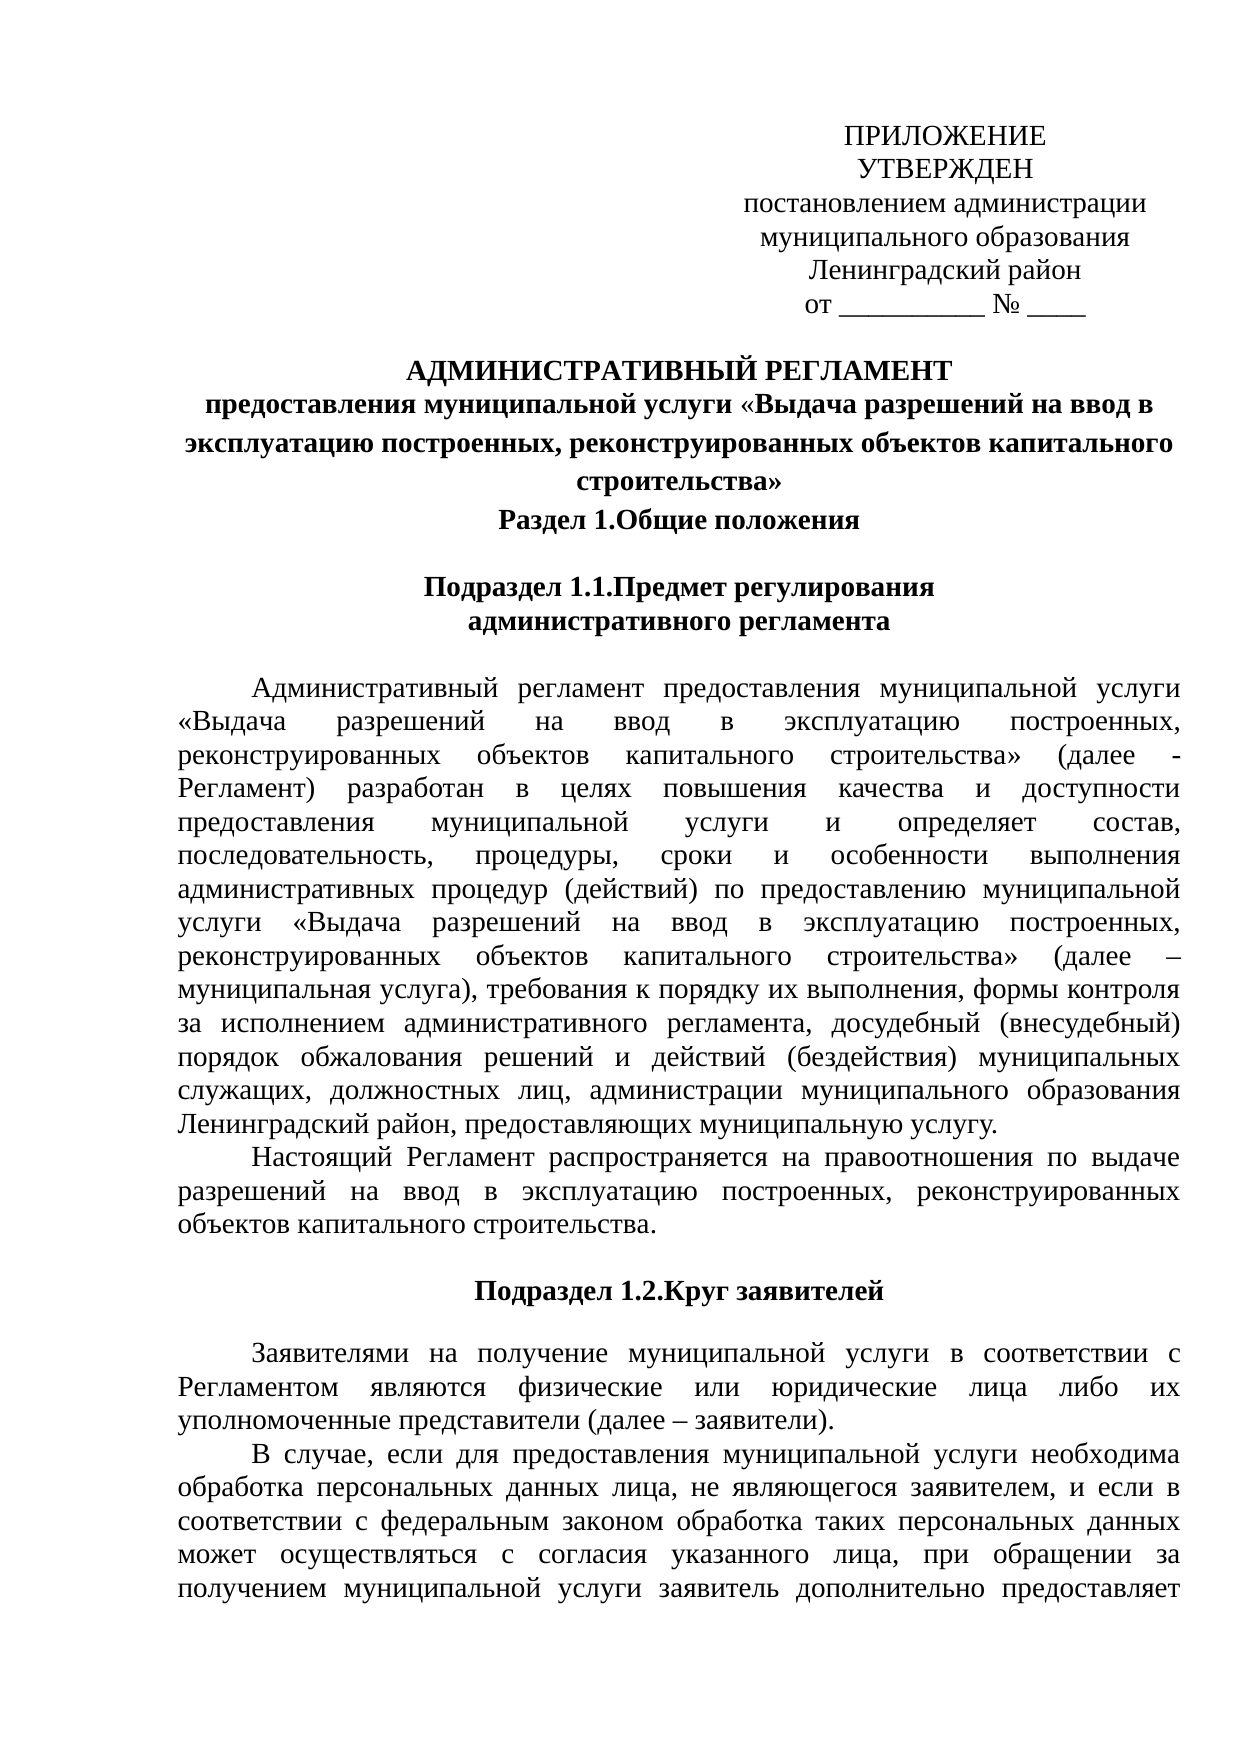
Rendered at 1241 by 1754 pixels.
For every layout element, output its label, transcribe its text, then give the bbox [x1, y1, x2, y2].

text УТВЕРЖДЕН [709, 152, 1181, 185]
text административного регламента [177, 603, 1181, 636]
text Заявителями на получение муниципальной услуги в соответствии с Регламентом являются физические или юридические лица либо их уполномоченные представители (далее – заявители). [177, 1335, 1181, 1436]
text муниципального образования [709, 219, 1181, 252]
text Административный регламент предоставления муниципальной услуги «Выдача разрешений на ввод в эксплуатацию построенных, реконструированных объектов капитального строительства» (далее - Регламент) разработан в целях повышения качества и доступности предоставления муниципальной услуги и определяет состав, последовательность, процедуры, сроки и особенности выполнения административных процедур (действий) по предоставлению муниципальной услуги «Выдача разрешений на ввод в эксплуатацию построенных, реконструированных объектов капитального строительства» (далее – муниципальная услуга), требования к порядку их выполнения, формы контроля за исполнением административного регламента, досудебный (внесудебный) порядок обжалования решений и действий (бездействия) муниципальных служащих, должностных лиц, администрации муниципального образования Ленинградский район, предоставляющих муниципальную услугу. [177, 670, 1181, 1139]
text Раздел 1.Общие положения [177, 502, 1181, 536]
text Подраздел 1.1.Предмет регулирования [177, 569, 1181, 603]
text постановлением администрации [709, 185, 1181, 219]
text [177, 1436, 1181, 1603]
text АДМИНИСТРАТИВНЫЙ РЕГЛАМЕНТ [177, 353, 1181, 386]
text Ленинградский район [709, 252, 1181, 286]
text Подраздел 1.2.Круг заявителей [177, 1273, 1181, 1307]
text Настоящий Регламент распространяется на правоотношения по выдаче разрешений на ввод в эксплуатацию построенных, реконструированных объектов капитального строительства. [177, 1139, 1181, 1240]
text предоставления муниципальной услуги «Выдача разрешений на ввод в эксплуатацию построенных, реконструированных объектов капитального строительства» [177, 386, 1181, 497]
text от __________ № ____ [709, 286, 1181, 319]
text ПРИЛОЖЕНИЕ [709, 118, 1181, 152]
